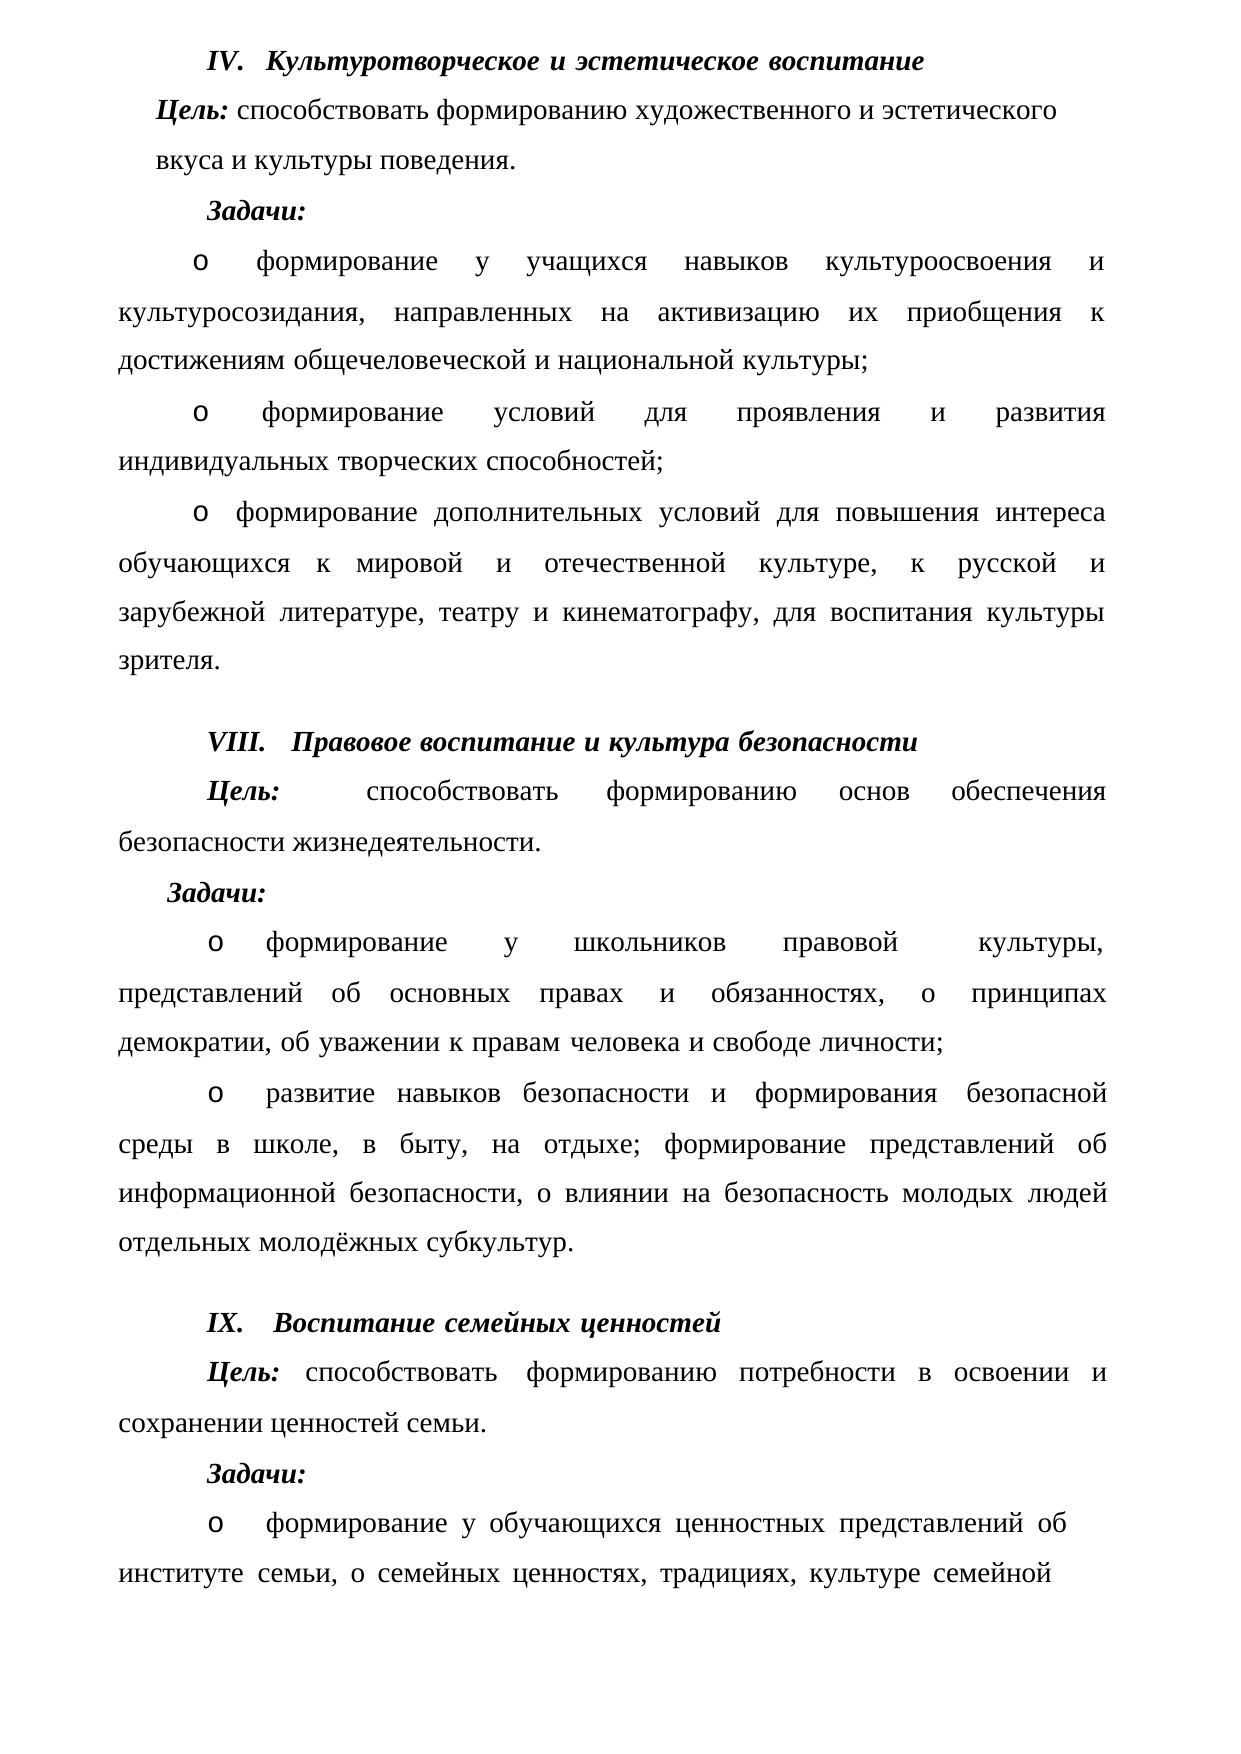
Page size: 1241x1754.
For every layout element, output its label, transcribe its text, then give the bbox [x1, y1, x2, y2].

list формирование у школьников правовой культуры, представлений об основных правах и обязанностях, о принципах демократии, об уважении к правам человека и свободе личности; [118, 924, 1107, 1057]
text o формирование условий для проявления и развития индивидуальных творческих способностей; [118, 394, 1106, 477]
subtitle Культуротворческое и эстетическое воспитание [207, 43, 1207, 76]
text o формирование дополнительных условий для повышения интереса обучающихся к мировой и отечественной культуре, к русской и зарубежной литературе, театру и кинематографу, для воспитания культуры зрителя. [118, 494, 1106, 676]
text Цель: способствовать формированию художественного и эстетического вкуса и культуры поведения. [156, 92, 1107, 176]
subtitle Воспитание семейных ценностей [207, 1305, 1207, 1338]
text Цель: способствовать формированию потребности в освоении и сохранении ценностей семьи. [118, 1354, 1107, 1438]
list развитие навыков безопасности и формирования безопасной среды в школе, в быту, на отдыхе; формирование представлений об информационной безопасности, о влиянии на безопасность молодых людей отдельных молодёжных субкультур. [118, 1075, 1107, 1258]
subtitle Задачи: [207, 1456, 1207, 1489]
subtitle Задачи: [207, 193, 1207, 227]
subtitle Задачи: [167, 875, 1207, 908]
text Цель: способствовать формированию основ обеспечения безопасности жизнедеятельности. [118, 773, 1107, 857]
list формирование у обучающихся ценностных представлений об институте семьи, о семейных ценностях, традициях, культуре семейной [118, 1505, 1107, 1588]
subtitle Правовое воспитание и культура безопасности [207, 724, 1207, 757]
text o формирование у учащихся навыков культуроосвоения и культуросозидания, направленных на активизацию их приобщения к достижениям общечеловеческой и национальной культуры; [118, 243, 1104, 376]
